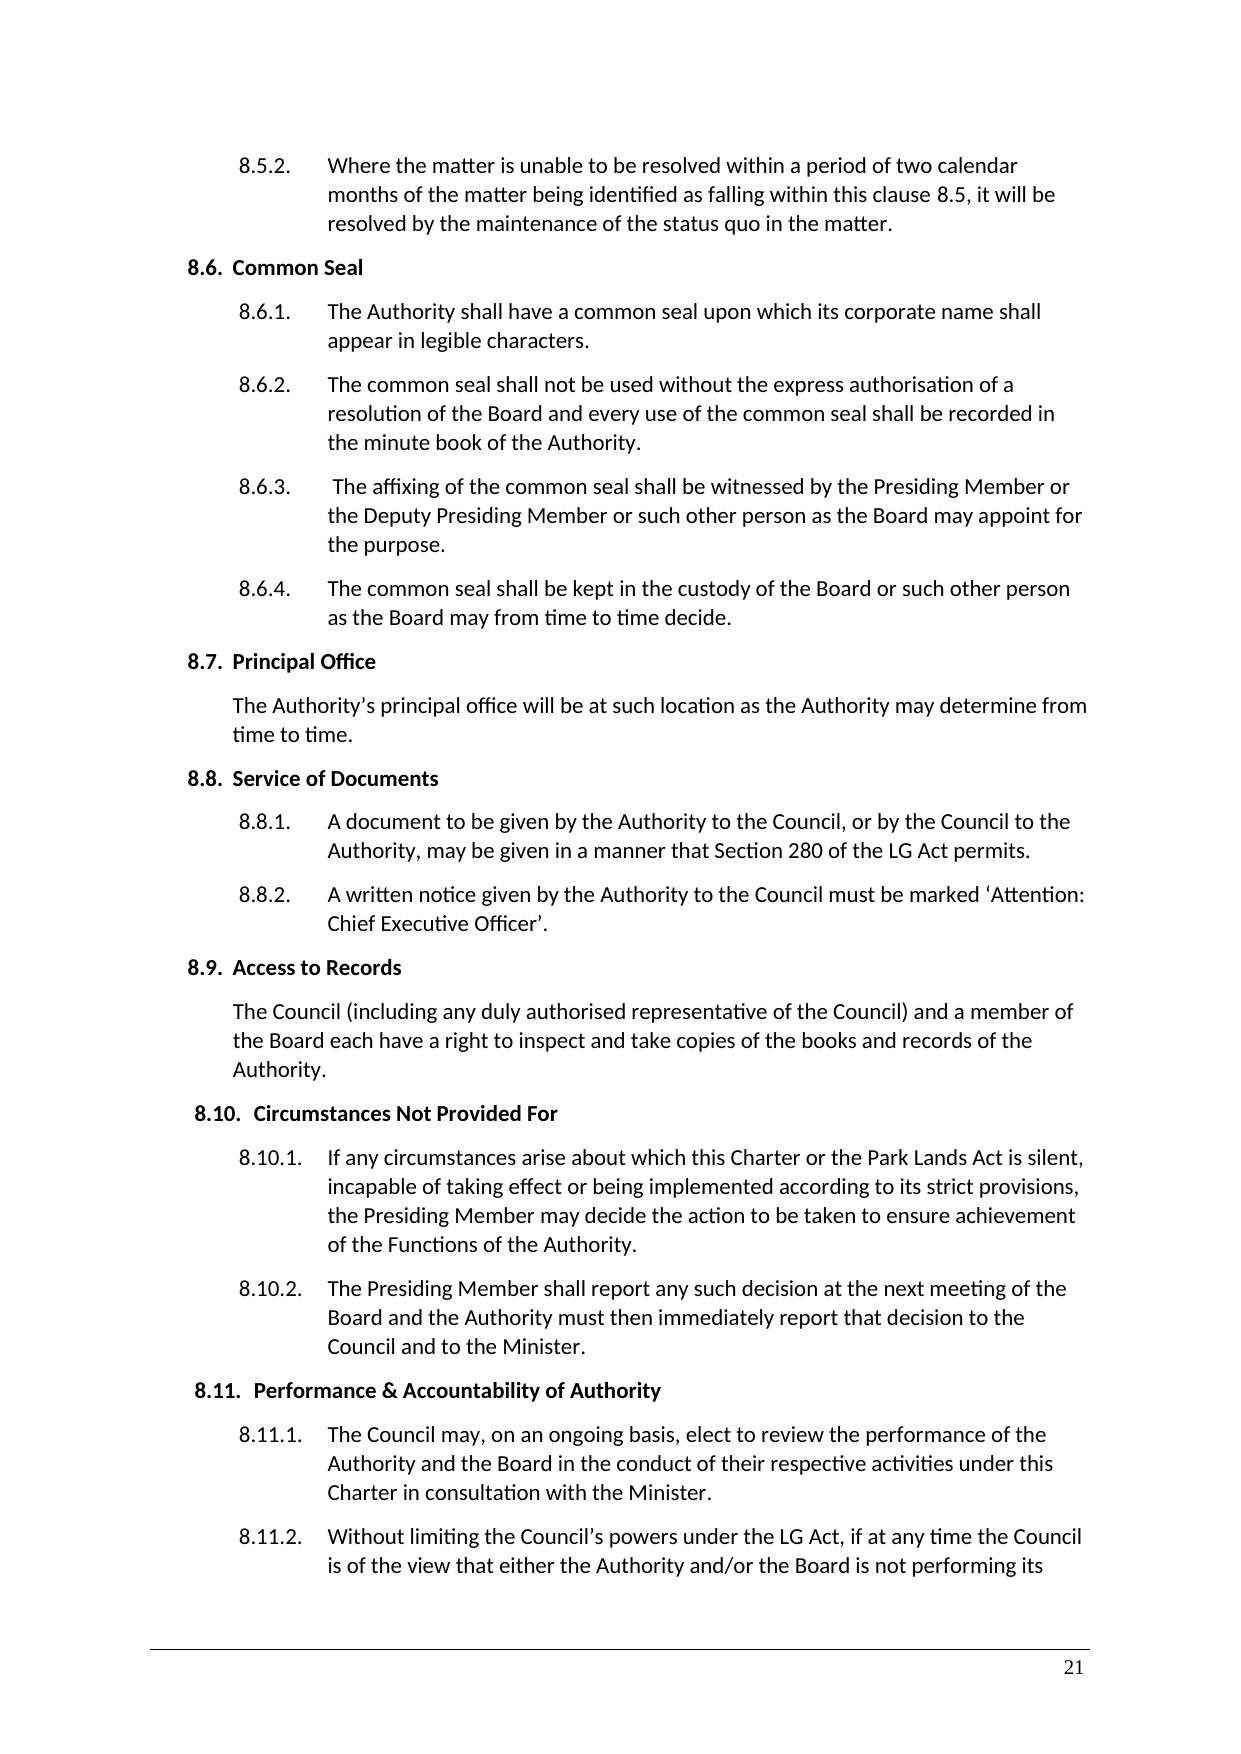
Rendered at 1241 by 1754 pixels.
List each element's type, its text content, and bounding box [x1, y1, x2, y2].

list Circumstances Not Provided For [194, 1098, 1090, 1127]
list Service of Documents [187, 762, 1090, 792]
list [239, 1521, 1090, 1579]
list The Authority shall have a common seal upon which its corporate name shall appear in legible characters. [239, 296, 1090, 354]
list Access to Records [187, 952, 1090, 981]
text The Council (including any duly authorised representative of the Council) and a member of the Board each have a right to inspect and take copies of the books and records of the Authority. [233, 996, 1090, 1083]
list If any circumstances arise about which this Charter or the Park Lands Act is silent, incapable of taking effect or being implemented according to its strict provisions, the Presiding Member may decide the action to be taken to ensure achievement of the Functions of the Authority. [239, 1142, 1090, 1258]
list Performance & Accountability of Authority [194, 1375, 1090, 1404]
list Common Seal [187, 252, 1090, 281]
list The common seal shall be kept in the custody of the Board or such other person as the Board may from time to time decide. [239, 573, 1090, 631]
text The Authority’s principal office will be at such location as the Authority may determine from time to time. [232, 689, 1090, 748]
list A document to be given by the Authority to the Council, or by the Council to the Authority, may be given in a manner that Section 280 of the LG Act permits. [239, 806, 1090, 864]
list Where the matter is unable to be resolved within a period of two calendar months of the matter being identified as falling within this clause 8.5, it will be resolved by the maintenance of the status quo in the matter. [239, 150, 1090, 237]
list The Council may, on an ongoing basis, elect to review the performance of the Authority and the Board in the conduct of their respective activities under this Charter in consultation with the Minister. [239, 1419, 1090, 1506]
list The common seal shall not be used without the express authorisation of a resolution of the Board and every use of the common seal shall be recorded in the minute book of the Authority. [239, 369, 1090, 456]
list Principal Office [187, 646, 1090, 675]
list The Presiding Member shall report any such decision at the next meeting of the Board and the Authority must then immediately report that decision to the Council and to the Minister. [239, 1273, 1090, 1360]
list A written notice given by the Authority to the Council must be marked ‘Attention: Chief Executive Officer’. [239, 879, 1090, 937]
list The affixing of the common seal shall be witnessed by the Presiding Member or the Deputy Presiding Member or such other person as the Board may appoint for the purpose. [239, 471, 1090, 558]
